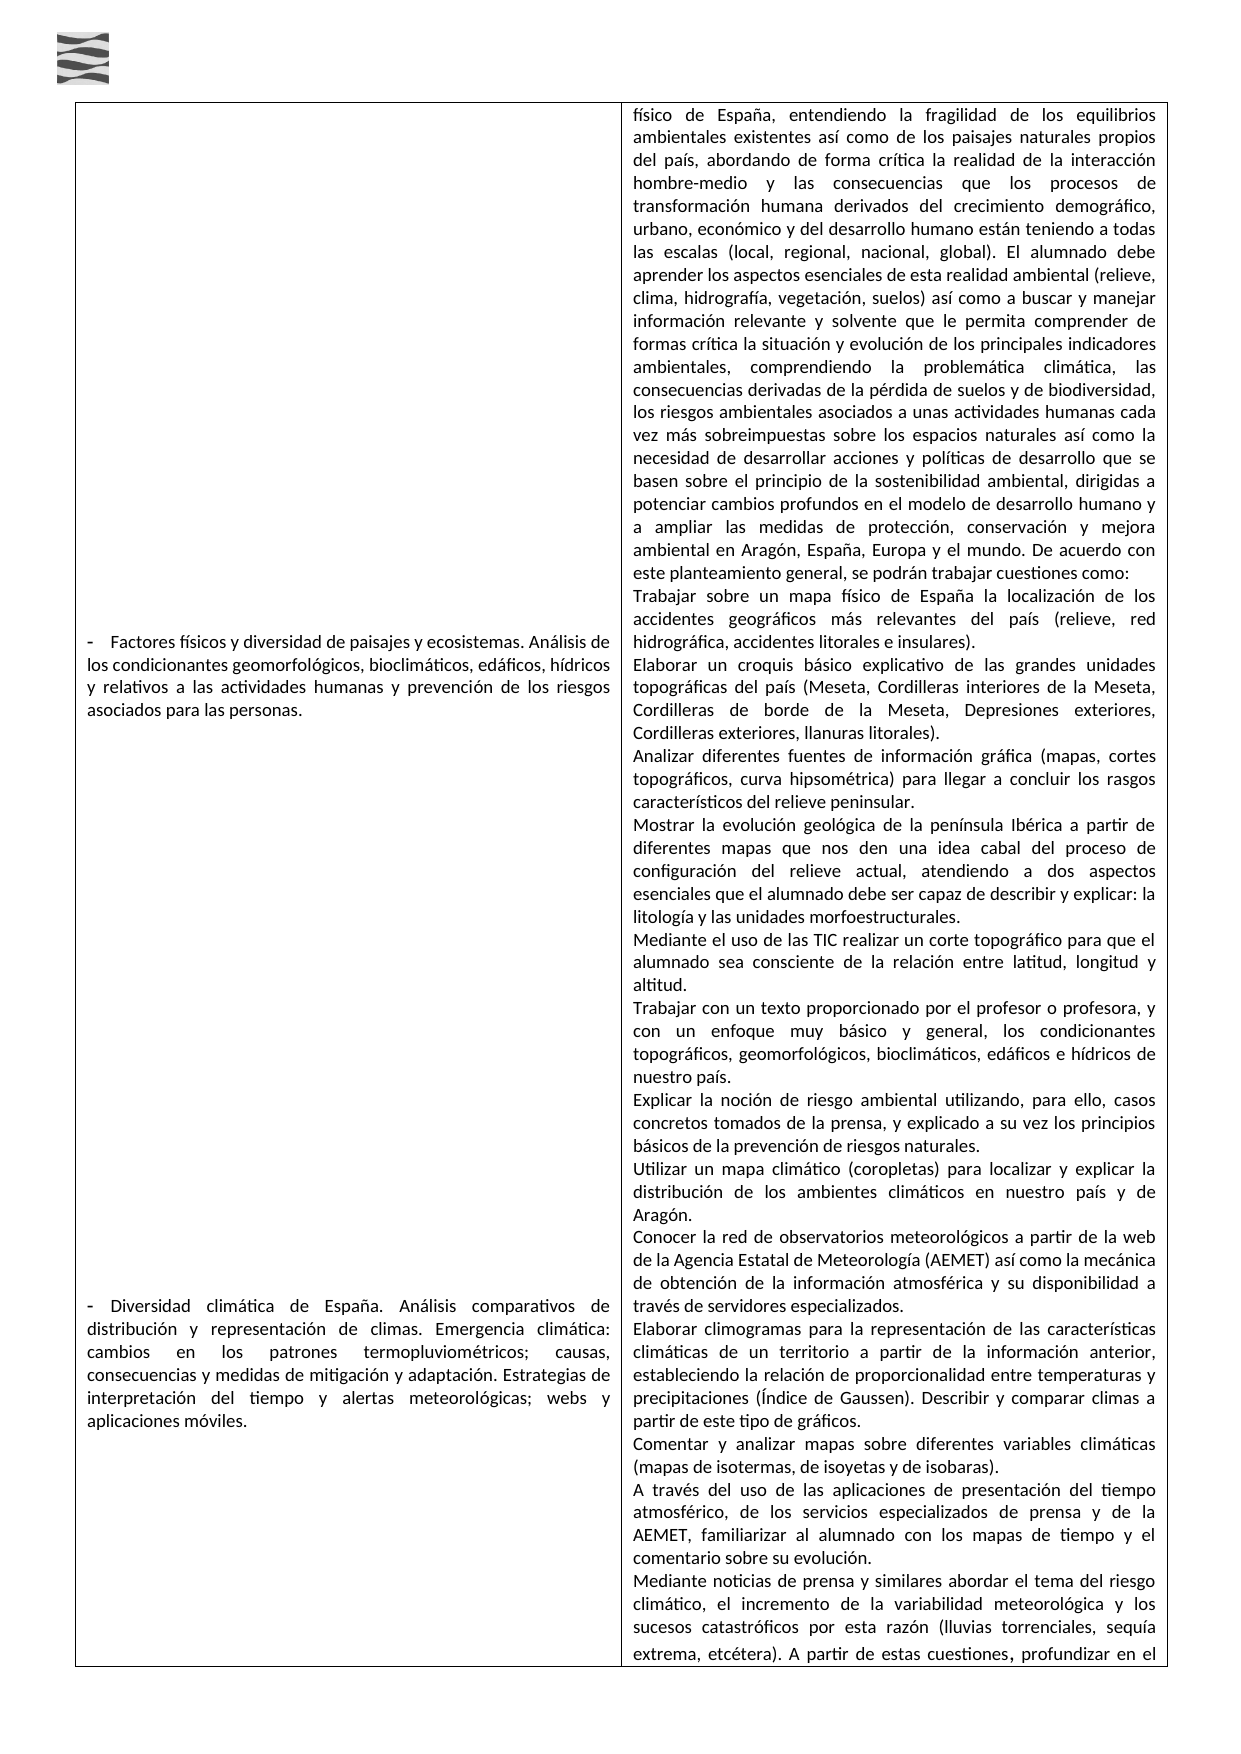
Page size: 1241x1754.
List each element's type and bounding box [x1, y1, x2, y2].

table_cell [76, 103, 621, 1666]
table_cell [622, 103, 1167, 1666]
